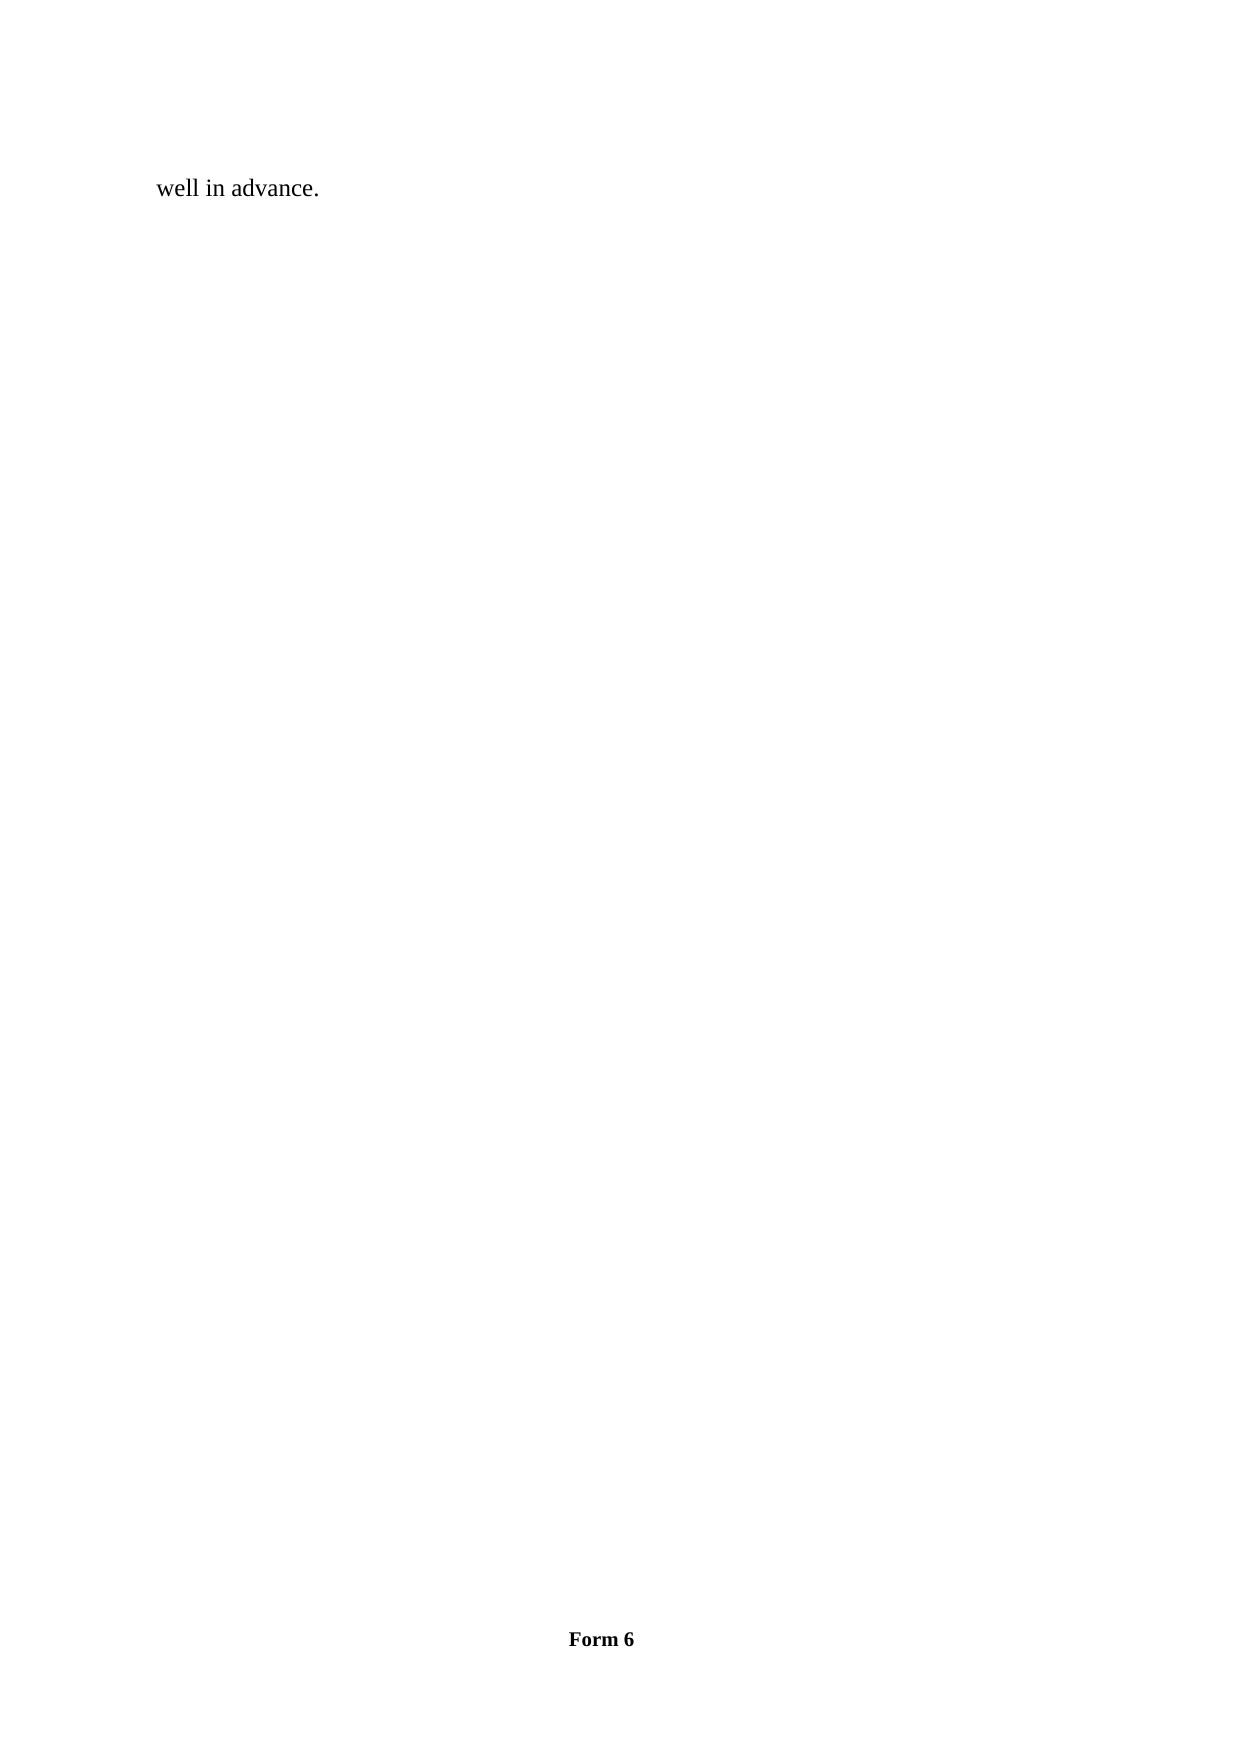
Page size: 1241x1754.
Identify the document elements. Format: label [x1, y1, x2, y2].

list [112, 163, 1128, 205]
